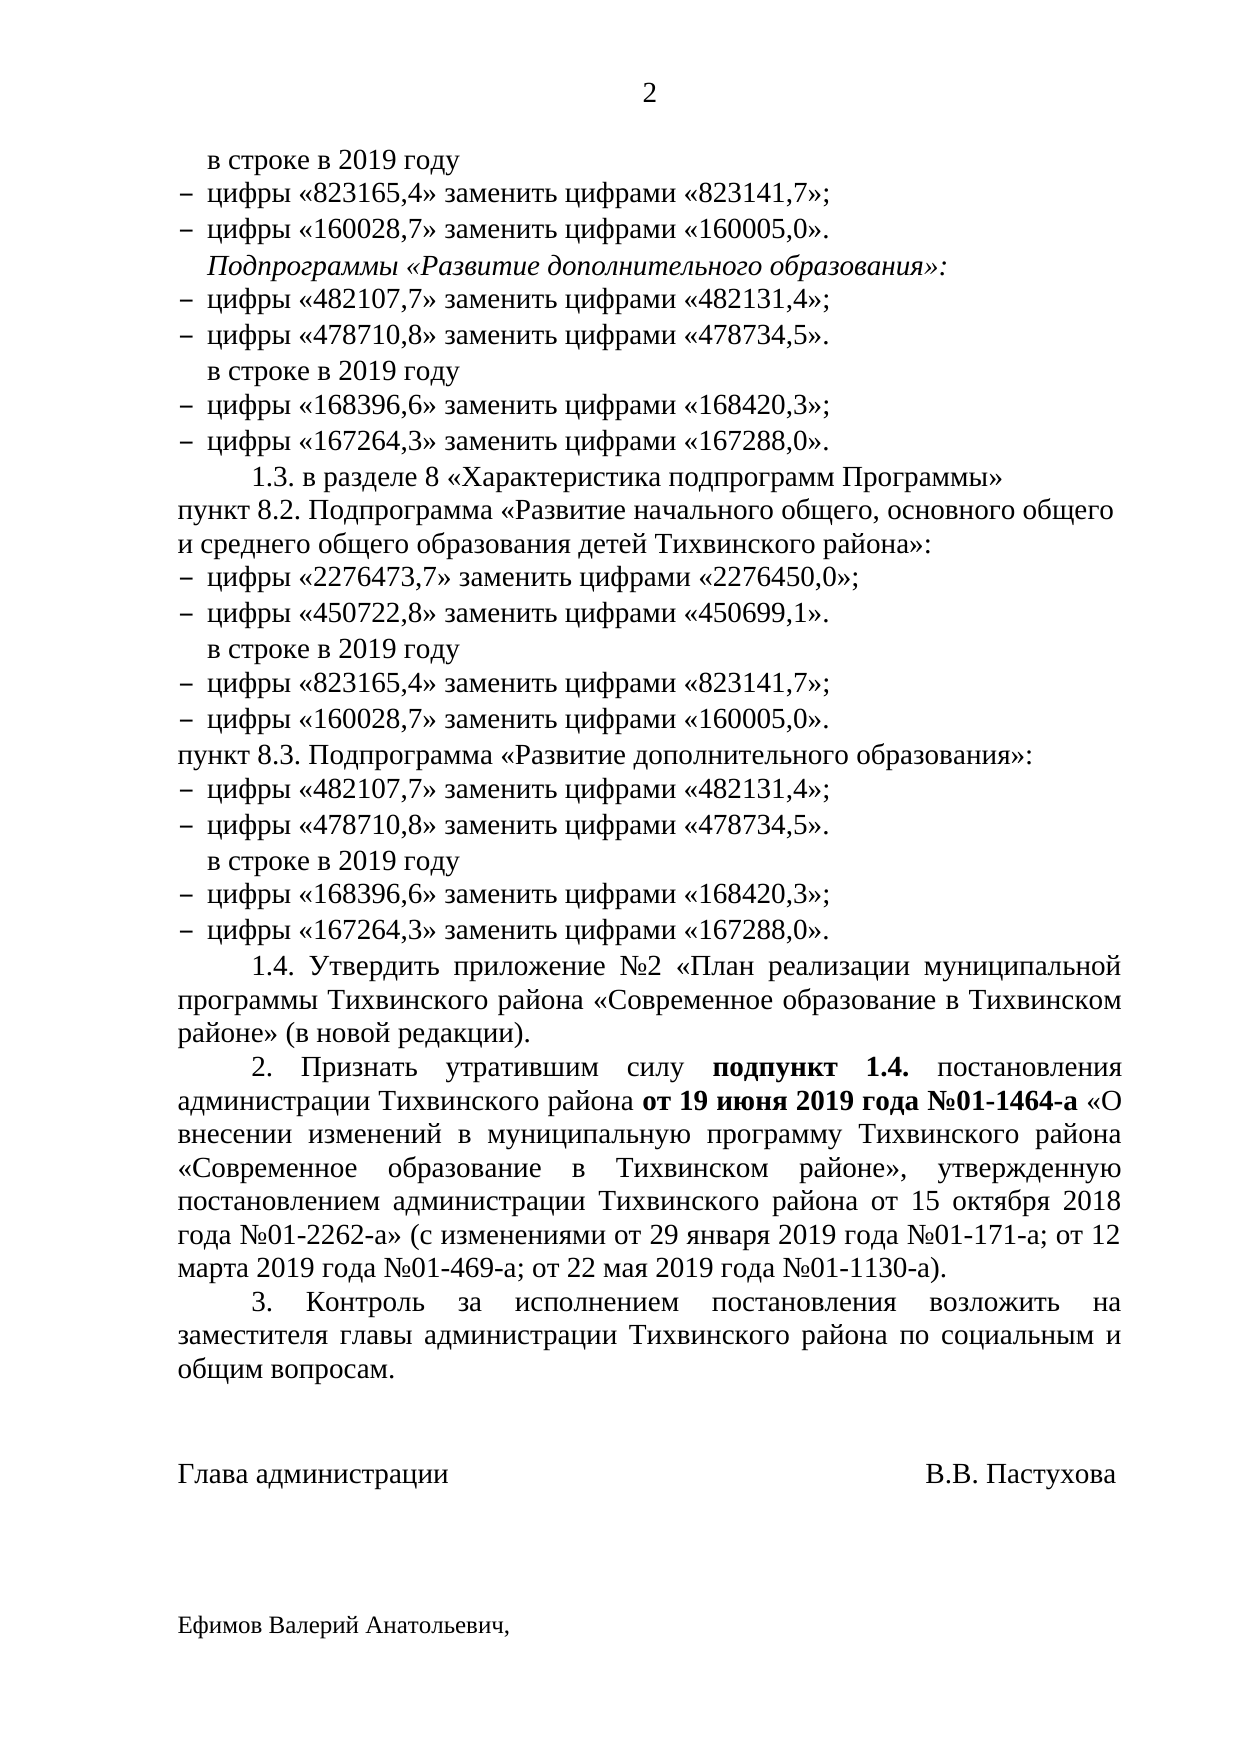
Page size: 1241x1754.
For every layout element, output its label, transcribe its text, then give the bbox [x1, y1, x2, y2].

list цифры «482107,7» заменить цифрами «482131,4»; [177, 281, 1122, 317]
list цифры «2276473,7» заменить цифрами «2276450,0»; [177, 559, 1122, 596]
list цифры «160028,7» заменить цифрами «160005,0». [177, 701, 1122, 737]
text Ефимов Валерий Анатольевич, [177, 1610, 1122, 1638]
text пункт 8.3. Подпрограмма «Развитие дополнительного образования»: [177, 737, 1122, 771]
list цифры «478710,8» заменить цифрами «478734,5». [177, 317, 1122, 353]
text 2. Признать утратившим силу подпункт 1.4. постановления администрации Тихвинского района от 19 июня 2019 года №01-1464-а «О внесении изменений в муниципальную программу Тихвинского района «Современное образование в Тихвинском районе», утвержденную постановлением администрации Тихвинского района от 15 октября 2018 года №01-2262-а» (с изменениями от 29 января 2019 года №01-171-а; от 12 марта 2019 года №01-469-а; от 22 мая 2019 года №01-1130-а). [177, 1049, 1122, 1284]
list цифры «167264,3» заменить цифрами «167288,0». [177, 912, 1122, 948]
text 1.3. в разделе 8 «Характеристика подпрограмм Программы» [177, 459, 1122, 492]
list цифры «167264,3» заменить цифрами «167288,0». [177, 423, 1122, 459]
text пункт 8.2. Подпрограмма «Развитие начального общего, основного общего и среднего общего образования детей Тихвинского района»: [177, 492, 1122, 559]
text в строке в 2019 году [207, 142, 1122, 176]
text Глава администрации В.В. Пастухова [177, 1456, 1122, 1490]
text в строке в 2019 году [207, 353, 1122, 387]
text в строке в 2019 году [207, 843, 1122, 876]
list цифры «168396,6» заменить цифрами «168420,3»; [177, 876, 1122, 912]
list цифры «160028,7» заменить цифрами «160005,0». [177, 212, 1122, 248]
text Подпрограммы «Развитие дополнительного образования»: [207, 248, 1122, 281]
text в строке в 2019 году [207, 632, 1122, 665]
list цифры «478710,8» заменить цифрами «478734,5». [177, 807, 1122, 843]
text 3. Контроль за исполнением постановления возложить на заместителя главы администрации Тихвинского района по социальным и общим вопросам. [177, 1284, 1122, 1384]
list цифры «168396,6» заменить цифрами «168420,3»; [177, 387, 1122, 423]
list цифры «823165,4» заменить цифрами «823141,7»; [177, 665, 1122, 701]
text 1.4. Утвердить приложение №2 «План реализации муниципальной программы Тихвинского района «Современное образование в Тихвинском районе» (в новой редакции). [177, 948, 1122, 1049]
list цифры «823165,4» заменить цифрами «823141,7»; [177, 176, 1122, 212]
list цифры «450722,8» заменить цифрами «450699,1». [177, 596, 1122, 632]
list цифры «482107,7» заменить цифрами «482131,4»; [177, 771, 1122, 807]
